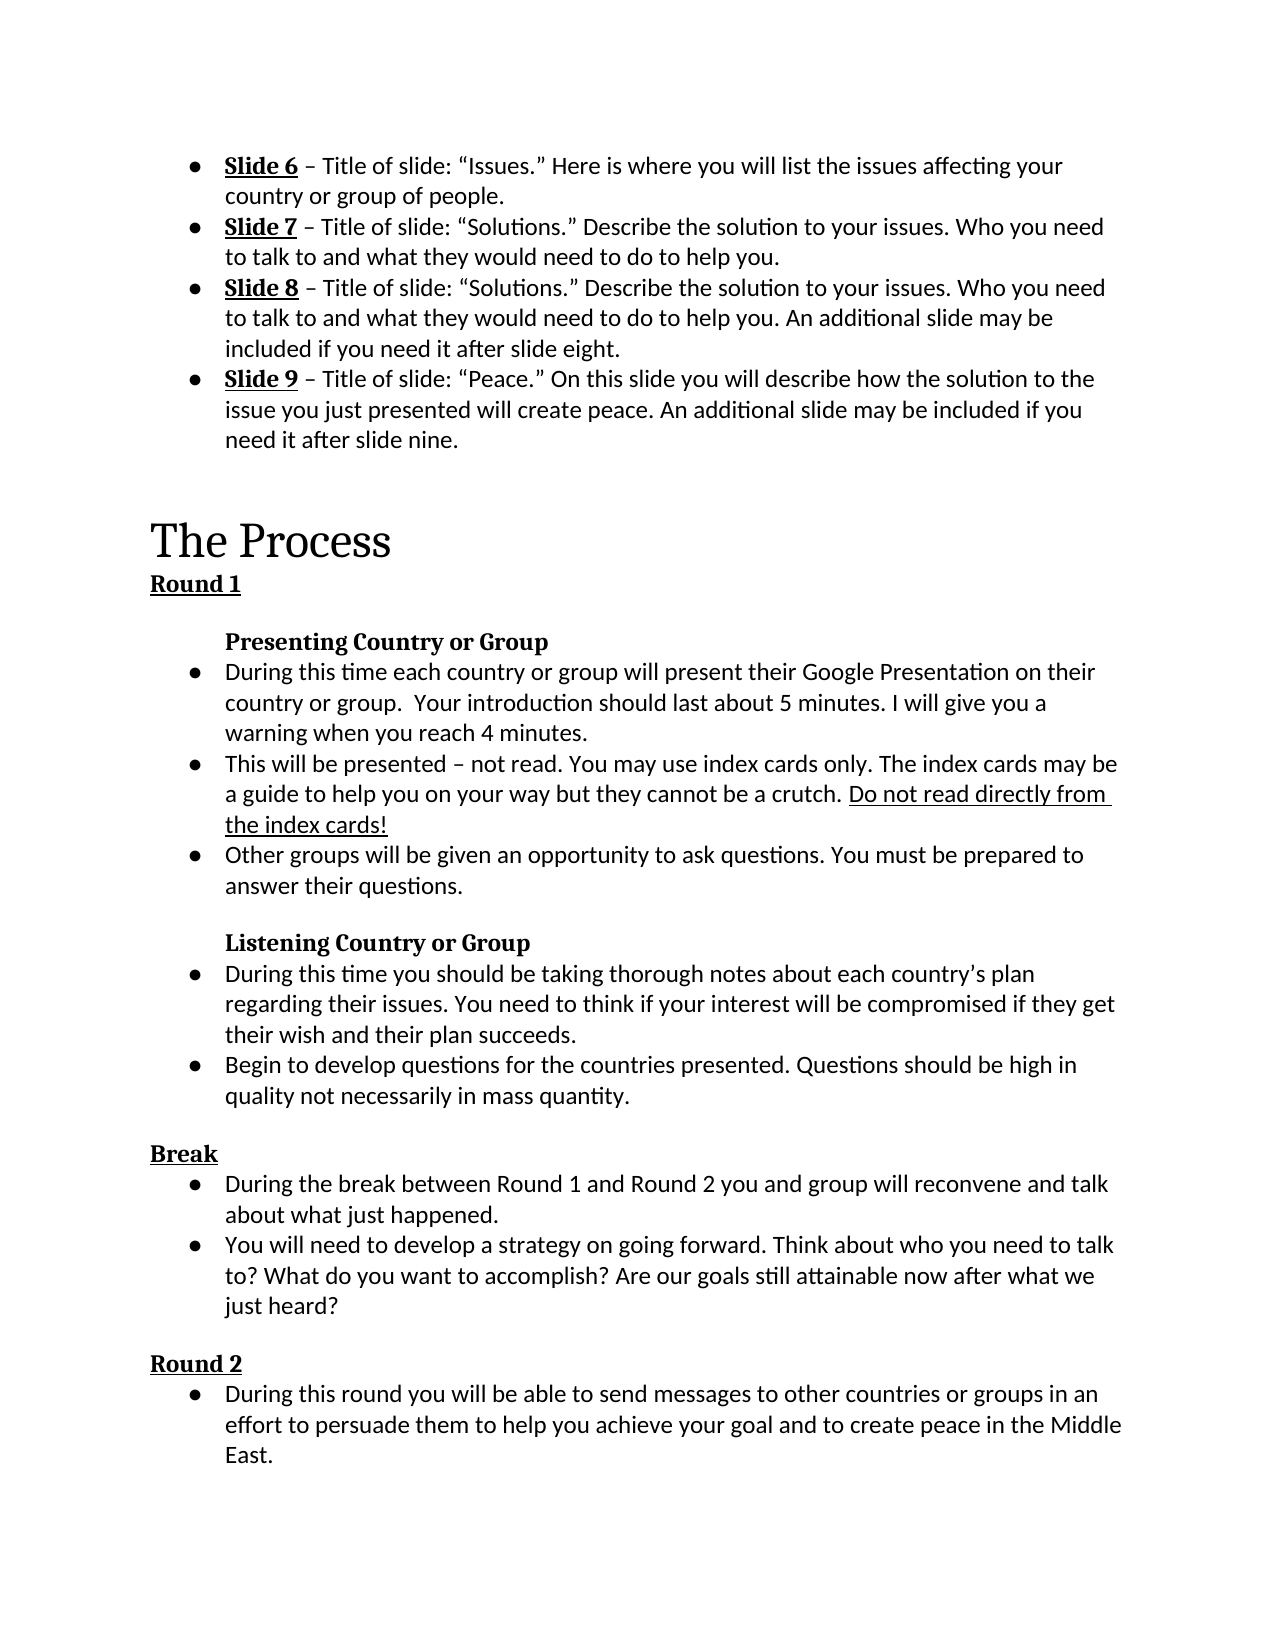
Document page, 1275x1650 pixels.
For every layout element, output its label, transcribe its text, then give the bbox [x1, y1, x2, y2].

list Other groups will be given an opportunity to ask questions. You must be prepared to answer their questions. [187, 839, 1125, 901]
list Slide 8 – Title of slide: “Solutions.” Describe the solution to your issues. Who you need to talk to and what they would need to do to help you. An additional slide may be included if you need it after slide eight. [187, 272, 1125, 364]
text Break [150, 1139, 1125, 1168]
list During the break between Round 1 and Round 2 you and group will reconvene and talk about what just happened. [187, 1168, 1125, 1229]
list You will need to develop a strategy on going forward. Think about who you need to talk to? What do you want to accomplish? Are our goals still attainable now after what we just heard? [187, 1229, 1125, 1321]
text The Process [150, 513, 1125, 570]
text Round 2 [150, 1349, 1125, 1378]
list Slide 6 – Title of slide: “Issues.” Here is where you will list the issues affecting your country or group of people. [187, 150, 1125, 211]
list During this round you will be able to send messages to other countries or groups in an effort to persuade them to help you achieve your goal and to create peace in the Middle East. [187, 1378, 1125, 1470]
text Listening Country or Group [150, 929, 1125, 958]
text Presenting Country or Group [150, 628, 1125, 656]
list During this time you should be taking thorough notes about each country’s plan regarding their issues. You need to think if your interest will be compromised if they get their wish and their plan succeeds. [187, 958, 1125, 1050]
list Begin to develop questions for the countries presented. Questions should be high in quality not necessarily in mass quantity. [187, 1050, 1125, 1139]
list During this time each country or group will present their Google Presentation on their country or group. Your introduction should last about 5 minutes. I will give you a warning when you reach 4 minutes. [187, 656, 1125, 748]
list Slide 7 – Title of slide: “Solutions.” Describe the solution to your issues. Who you need to talk to and what they would need to do to help you. [187, 211, 1125, 272]
text Round 1 [150, 570, 1125, 599]
list Slide 9 – Title of slide: “Peace.” On this slide you will describe how the solution to the issue you just presented will create peace. An additional slide may be included if you need it after slide nine. [187, 364, 1125, 455]
list This will be presented – not read. You may use index cards only. The index cards may be a guide to help you on your way but they cannot be a crutch. Do not read directly from the index cards! [187, 748, 1125, 839]
